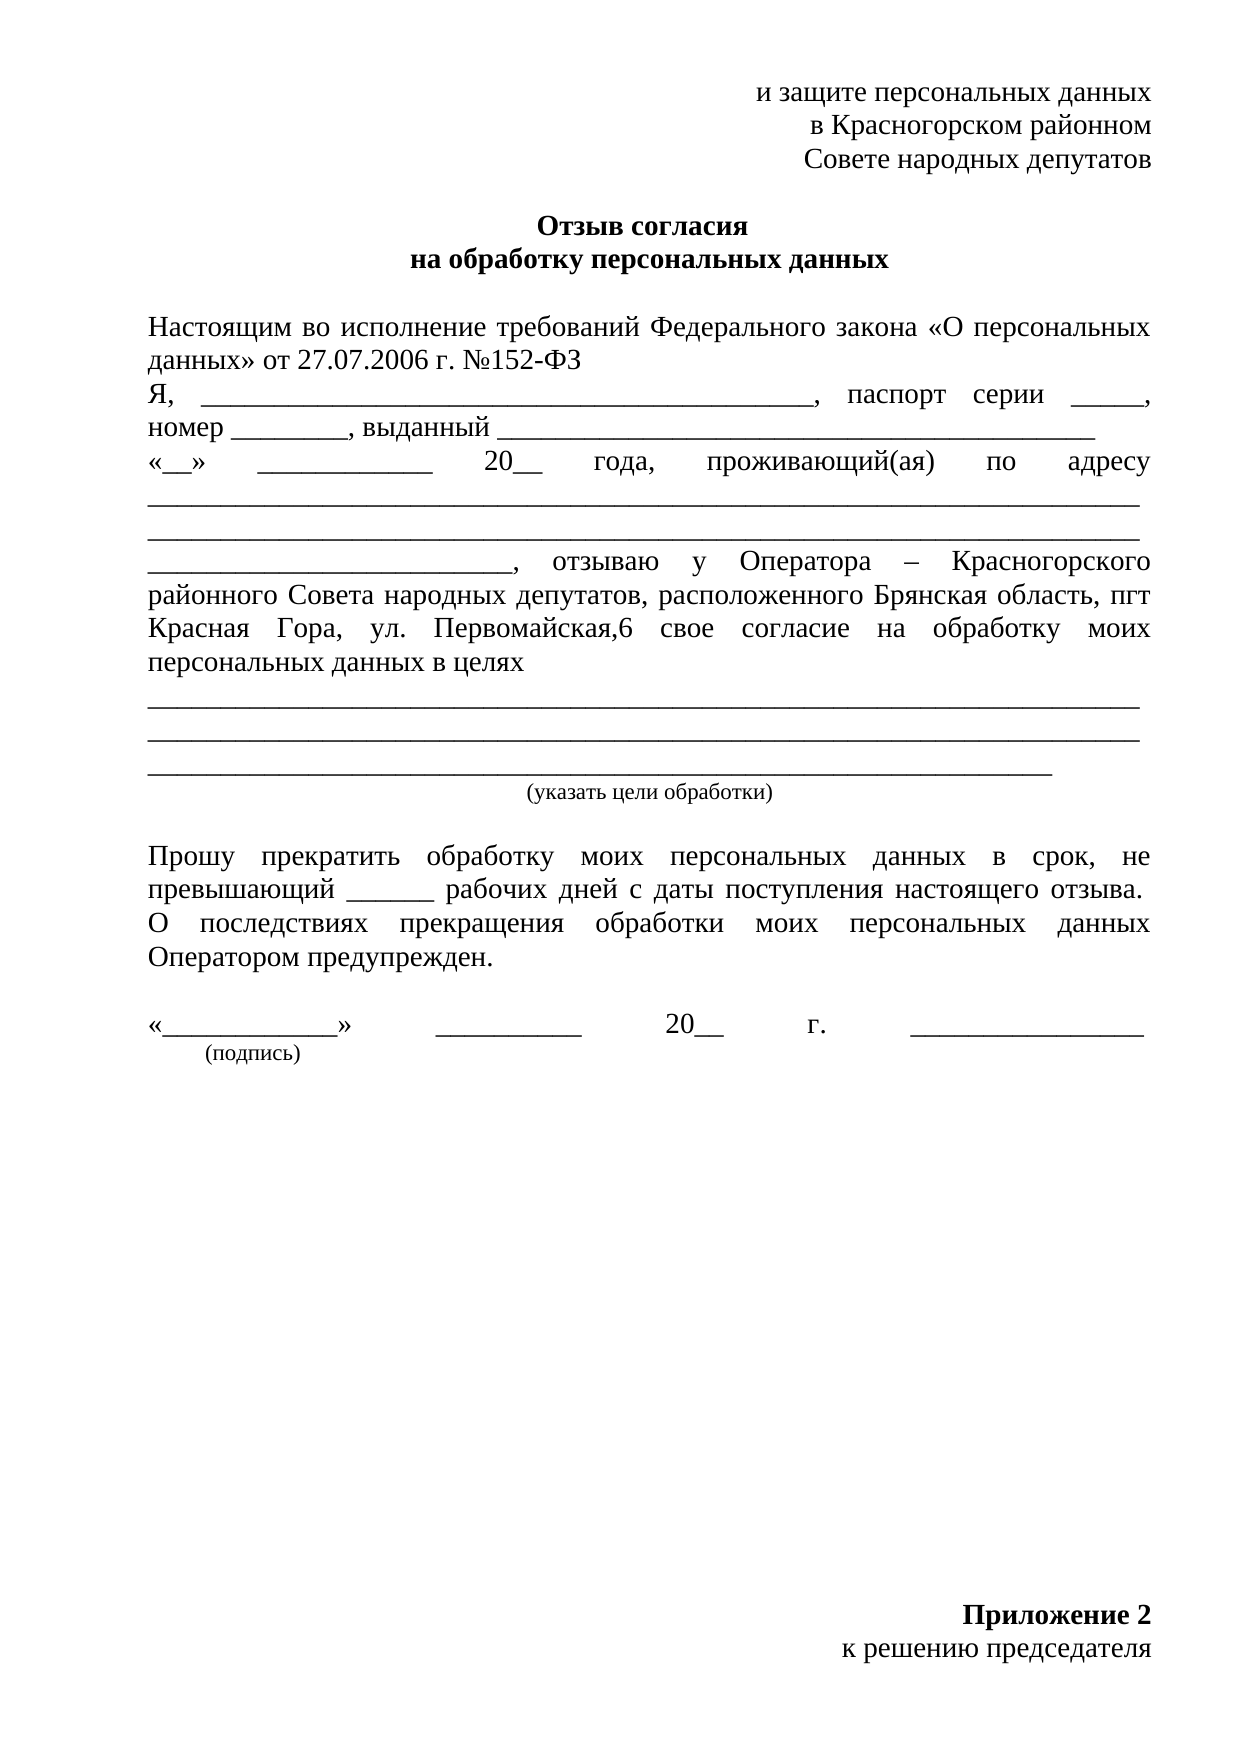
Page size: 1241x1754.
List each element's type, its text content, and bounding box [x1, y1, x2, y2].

text Совете народных депутатов [148, 141, 1152, 174]
text в Красногорском районном [148, 107, 1152, 141]
text Приложение 2 [148, 1597, 1152, 1630]
text к решению председателя [148, 1630, 1152, 1664]
text «__» ____________ 20__ года, проживающий(ая) по адресу _________________________________________________________________________________________________________________________________________________________________, отзываю у Оператора – Красногорского районного Совета народных депутатов, расположенного Брянская область, пгт Красная Гора, ул. Первомайская,6 свое согласие на обработку моих персональных данных в целях [148, 443, 1152, 678]
text (указать цели обработки) [148, 778, 1152, 804]
text «____________» __________ 20__ г. ________________ (подпись) [148, 972, 1152, 1066]
text Отзыв согласия на обработку персональных данных [148, 208, 1152, 275]
text ______________________________________________________________________________________________________________________________________________________________________________________________________ [148, 678, 1152, 778]
text и защите персональных данных [148, 74, 1152, 107]
text Настоящим во исполнение требований Федерального закона «О персональных данных» от 27.07.2006 г. №152-ФЗ [148, 309, 1152, 376]
text Я, __________________________________________, паспорт серии _____, номер ________, выданный _________________________________________ [148, 376, 1152, 443]
text Прошу прекратить обработку моих персональных данных в срок, не превышающий ______ рабочих дней с даты поступления настоящего отзыва. О последствиях прекращения обработки моих персональных данных Оператором предупрежден. [148, 804, 1152, 972]
